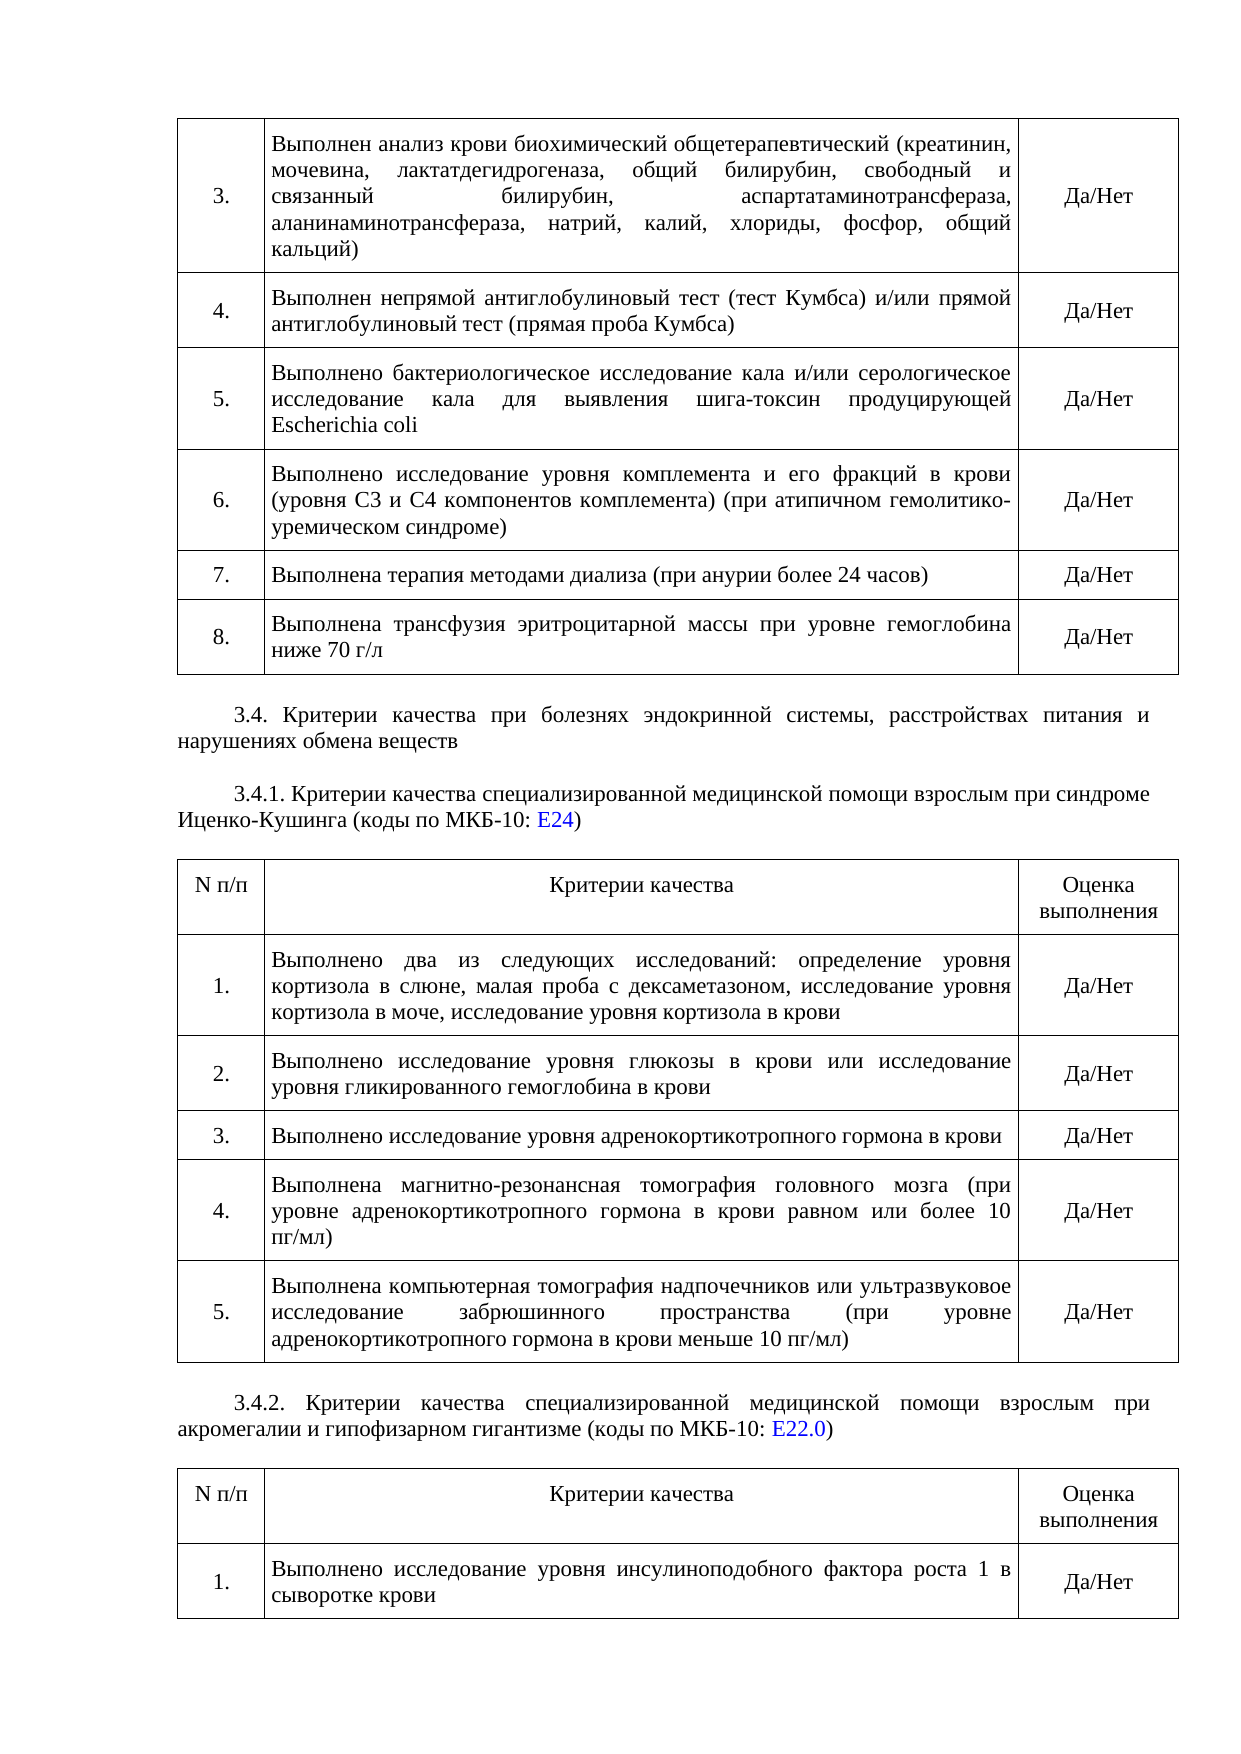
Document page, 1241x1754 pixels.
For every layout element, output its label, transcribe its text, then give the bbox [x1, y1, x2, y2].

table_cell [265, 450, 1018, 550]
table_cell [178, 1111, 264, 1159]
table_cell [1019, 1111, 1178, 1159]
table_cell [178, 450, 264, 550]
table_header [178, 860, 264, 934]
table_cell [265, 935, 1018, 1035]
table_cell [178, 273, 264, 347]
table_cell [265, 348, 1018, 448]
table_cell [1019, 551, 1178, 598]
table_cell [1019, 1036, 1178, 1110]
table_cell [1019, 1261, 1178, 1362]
text 3.4. Критерии качества при болезнях эндокринной системы, расстройствах питания и нарушениях обмена веществ [177, 701, 1152, 754]
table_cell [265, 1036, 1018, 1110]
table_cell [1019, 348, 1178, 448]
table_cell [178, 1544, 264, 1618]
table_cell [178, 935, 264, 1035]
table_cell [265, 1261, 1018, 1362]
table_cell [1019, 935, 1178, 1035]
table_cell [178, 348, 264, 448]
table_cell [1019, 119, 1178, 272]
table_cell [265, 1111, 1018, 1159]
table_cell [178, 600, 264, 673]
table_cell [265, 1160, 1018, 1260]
text 3.4.2. Критерии качества специализированной медицинской помощи взрослым при акромегалии и гипофизарном гигантизме (коды по МКБ-10: E22.0) [177, 1389, 1152, 1442]
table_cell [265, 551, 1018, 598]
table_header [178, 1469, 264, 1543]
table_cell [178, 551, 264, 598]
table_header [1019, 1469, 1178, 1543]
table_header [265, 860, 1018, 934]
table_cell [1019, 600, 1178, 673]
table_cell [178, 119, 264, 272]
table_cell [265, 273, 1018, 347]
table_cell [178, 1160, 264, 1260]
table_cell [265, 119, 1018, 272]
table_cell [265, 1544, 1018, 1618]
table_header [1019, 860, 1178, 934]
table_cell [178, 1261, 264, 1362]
text 3.4.1. Критерии качества специализированной медицинской помощи взрослым при синдроме Иценко-Кушинга (коды по МКБ-10: E24) [177, 780, 1152, 833]
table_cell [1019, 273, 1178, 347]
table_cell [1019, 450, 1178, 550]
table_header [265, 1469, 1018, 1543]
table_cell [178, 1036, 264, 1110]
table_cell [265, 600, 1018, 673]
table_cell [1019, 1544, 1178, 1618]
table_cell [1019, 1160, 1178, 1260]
